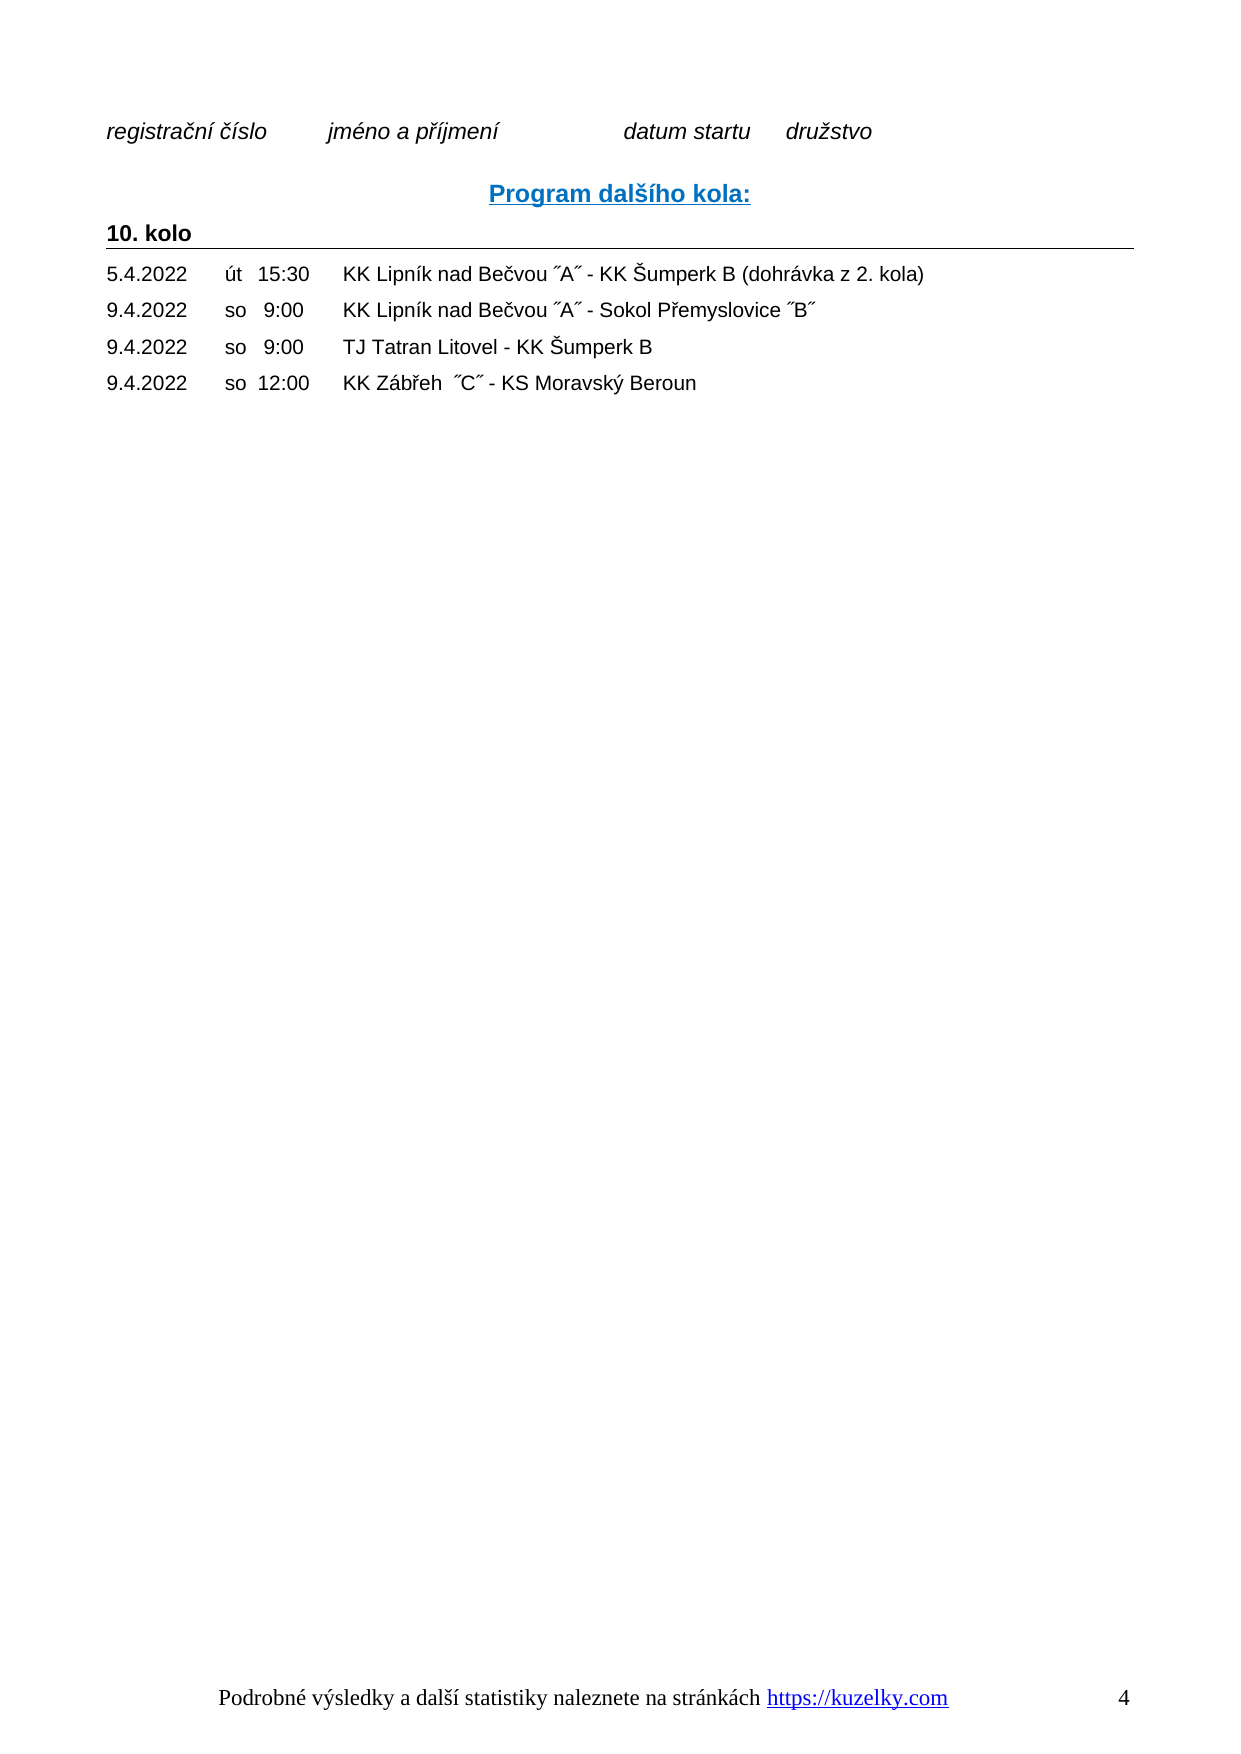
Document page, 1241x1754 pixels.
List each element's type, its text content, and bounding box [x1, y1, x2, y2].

text Program dalšího kola: [94, 178, 1145, 207]
text 9.4.2022 so 9:00 TJ Tatran Litovel - KK Šumperk B [106, 335, 1134, 359]
text 9.4.2022 so 12:00 KK Zábřeh ˝C˝ - KS Moravský Beroun [106, 371, 1134, 395]
text 9.4.2022 so 9:00 KK Lipník nad Bečvou ˝A˝ - Sokol Přemyslovice ˝B˝ [106, 298, 1134, 322]
text 10. kolo [106, 220, 1134, 248]
text 5.4.2022 út 15:30 KK Lipník nad Bečvou ˝A˝ - KK Šumperk B (dohrávka z 2. kola) [106, 262, 1134, 286]
text registrační číslo jméno a příjmení datum startu družstvo [106, 118, 1134, 144]
